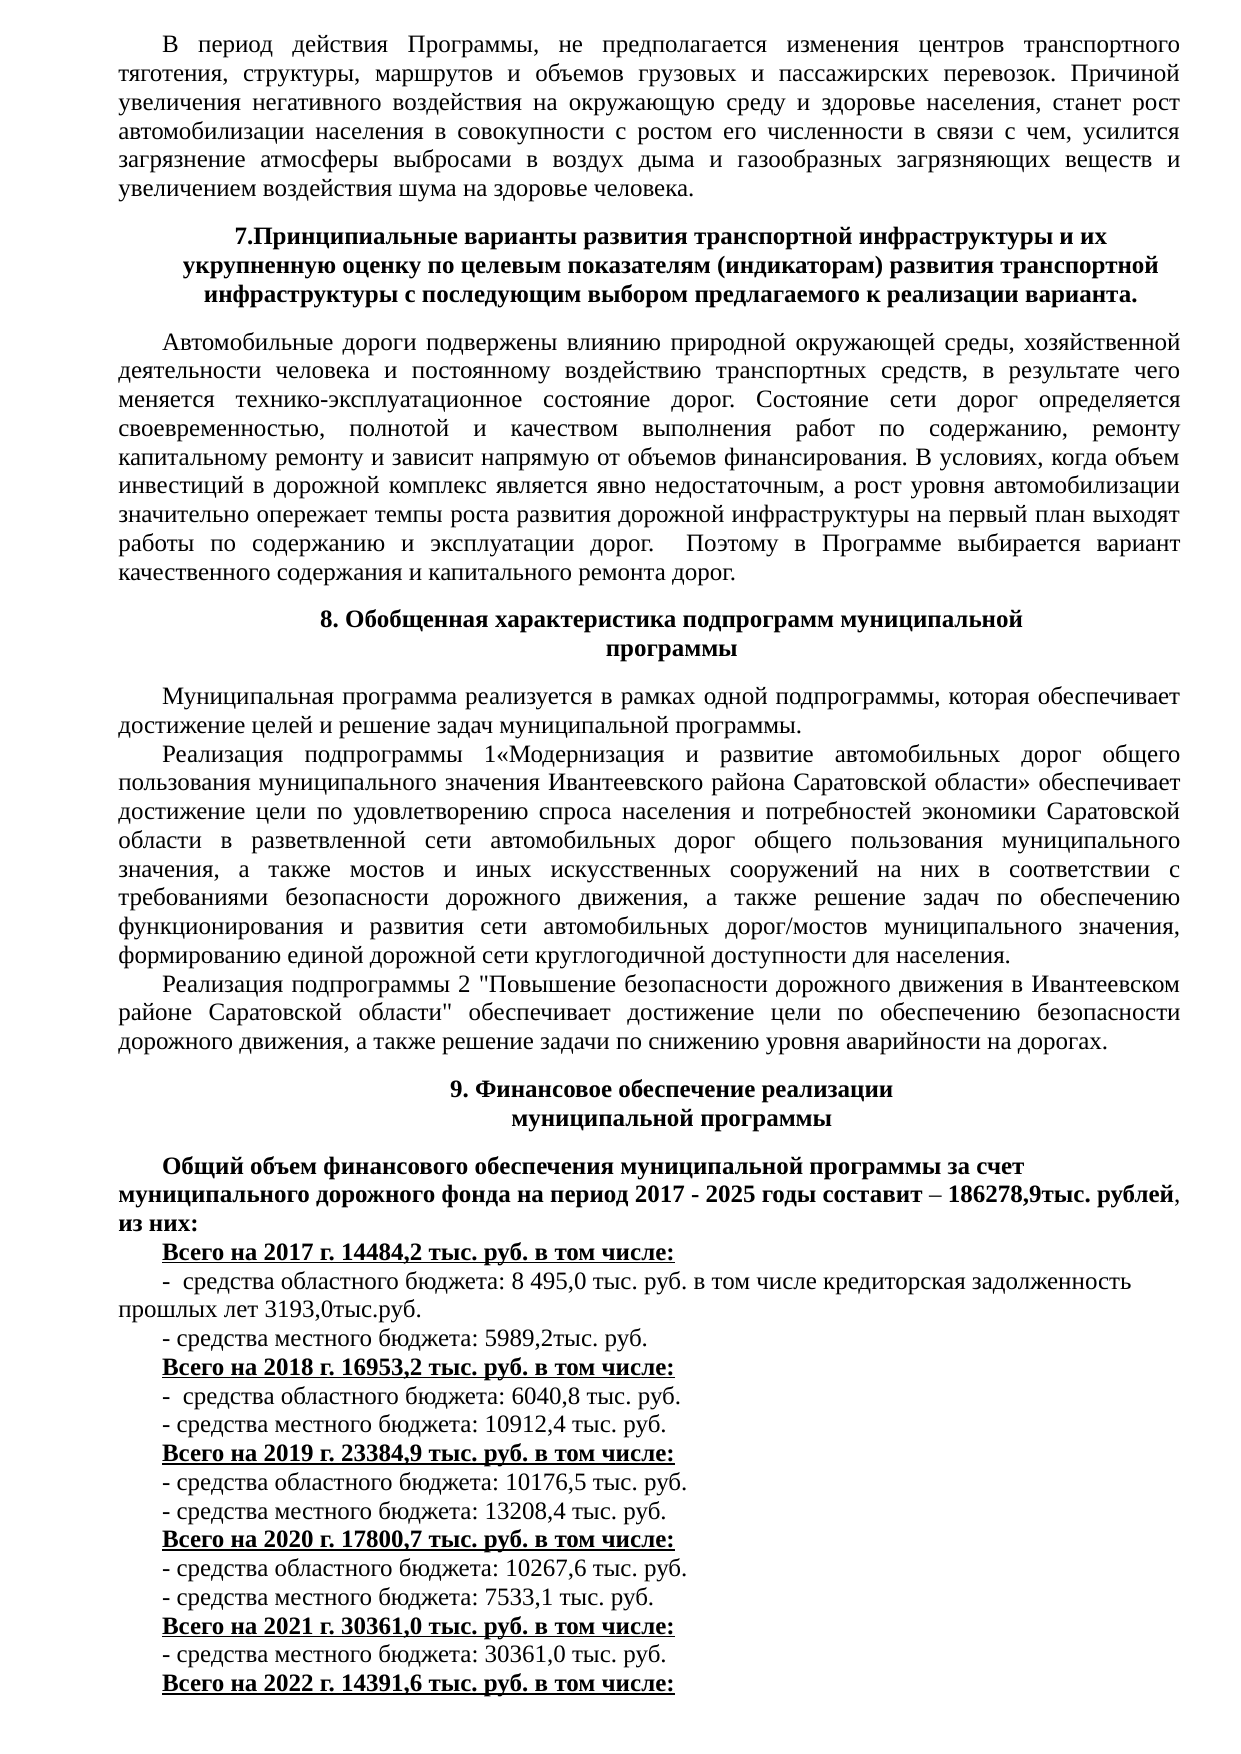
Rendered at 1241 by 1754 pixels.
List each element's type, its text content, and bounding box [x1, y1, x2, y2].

text - средства местного бюджета: 7533,1 тыс. руб. [118, 1582, 1181, 1611]
text Муниципальная программа реализуется в рамках одной подпрограммы, которая обеспечивает достижение целей и решение задач муниципальной программы. [118, 681, 1181, 739]
text Всего на 2022 г. 14391,6 тыс. руб. в том числе: [118, 1668, 1181, 1697]
text 8. Обобщенная характеристика подпрограмм муниципальной [118, 604, 1181, 633]
text 7.Принципиальные варианты развития транспортной инфраструктуры и их укрупненную оценку по целевым показателям (индикаторам) развития транспортной инфраструктуры с последующим выбором предлагаемого к реализации варианта. [160, 221, 1181, 307]
text Всего на 2018 г. 16953,2 тыс. руб. в том числе: [118, 1352, 1181, 1381]
text Автомобильные дороги подвержены влиянию природной окружающей среды, хозяйственной деятельности человека и постоянному воздействию транспортных средств, в результате чего меняется технико-эксплуатационное состояние дорог. Состояние сети дорог определяется своевременностью, полнотой и качеством выполнения работ по содержанию, ремонту капитальному ремонту и зависит напрямую от объемов финансирования. В условиях, когда объем инвестиций в дорожной комплекс является явно недостаточным, а рост уровня автомобилизации значительно опережает темпы роста развития дорожной инфраструктуры на первый план выходят работы по содержанию и эксплуатации дорог. Поэтому в Программе выбирается вариант качественного содержания и капитального ремонта дорог. [118, 327, 1181, 585]
text Всего на 2020 г. 17800,7 тыс. руб. в том числе: [118, 1524, 1181, 1553]
text Общий объем финансового обеспечения муниципальной программы за счет муниципального дорожного фонда на период 2017 - 2025 годы составит – 186278,9тыс. рублей, из них: [118, 1151, 1181, 1237]
text - средства местного бюджета: 13208,4 тыс. руб. [118, 1496, 1181, 1524]
text 9. Финансовое обеспечение реализации [118, 1074, 1181, 1103]
text Реализация подпрограммы 1«Модернизация и развитие автомобильных дорог общего пользования муниципального значения Ивантеевского района Саратовской области» обеспечивает достижение цели по удовлетворению спроса населения и потребностей экономики Саратовской области в разветвленной сети автомобильных дорог общего пользования муниципального значения, а также мостов и иных искусственных сооружений на них в соответствии с требованиями безопасности дорожного движения, а также решение задач по обеспечению функционирования и развития сети автомобильных дорог/мостов муниципального значения, формированию единой дорожной сети круглогодичной доступности для населения. [118, 739, 1181, 969]
text - средства областного бюджета: 10176,5 тыс. руб. [118, 1467, 1181, 1496]
text Всего на 2019 г. 23384,9 тыс. руб. в том числе: [118, 1438, 1181, 1467]
text Всего на 2017 г. 14484,2 тыс. руб. в том числе: [118, 1237, 1181, 1266]
text - средства областного бюджета: 10267,6 тыс. руб. [118, 1553, 1181, 1582]
text Реализация подпрограммы 2 "Повышение безопасности дорожного движения в Ивантеевском районе Саратовской области" обеспечивает достижение цели по обеспечению безопасности дорожного движения, а также решение задачи по снижению уровня аварийности на дорогах. [118, 969, 1181, 1055]
text В период действия Программы, не предполагается изменения центров транспортного тяготения, структуры, маршрутов и объемов грузовых и пассажирских перевозок. Причиной увеличения негативного воздействия на окружающую среду и здоровье населения, станет рост автомобилизации населения в совокупности с ростом его численности в связи с чем, усилится загрязнение атмосферы выбросами в воздух дыма и газообразных загрязняющих веществ и увеличением воздействия шума на здоровье человека. [118, 29, 1181, 202]
text - средства местного бюджета: 10912,4 тыс. руб. [118, 1409, 1181, 1438]
text - средства областного бюджета: 8 495,0 тыс. руб. в том числе кредиторская задолженность прошлых лет 3193,0тыс.руб. [118, 1266, 1181, 1323]
text муниципальной программы [118, 1103, 1181, 1132]
text - средства областного бюджета: 6040,8 тыс. руб. [118, 1381, 1181, 1409]
text программы [118, 633, 1181, 662]
text Всего на 2021 г. 30361,0 тыс. руб. в том числе: [118, 1611, 1181, 1639]
text - средства местного бюджета: 5989,2тыс. руб. [118, 1323, 1181, 1352]
text - средства местного бюджета: 30361,0 тыс. руб. [118, 1639, 1181, 1668]
